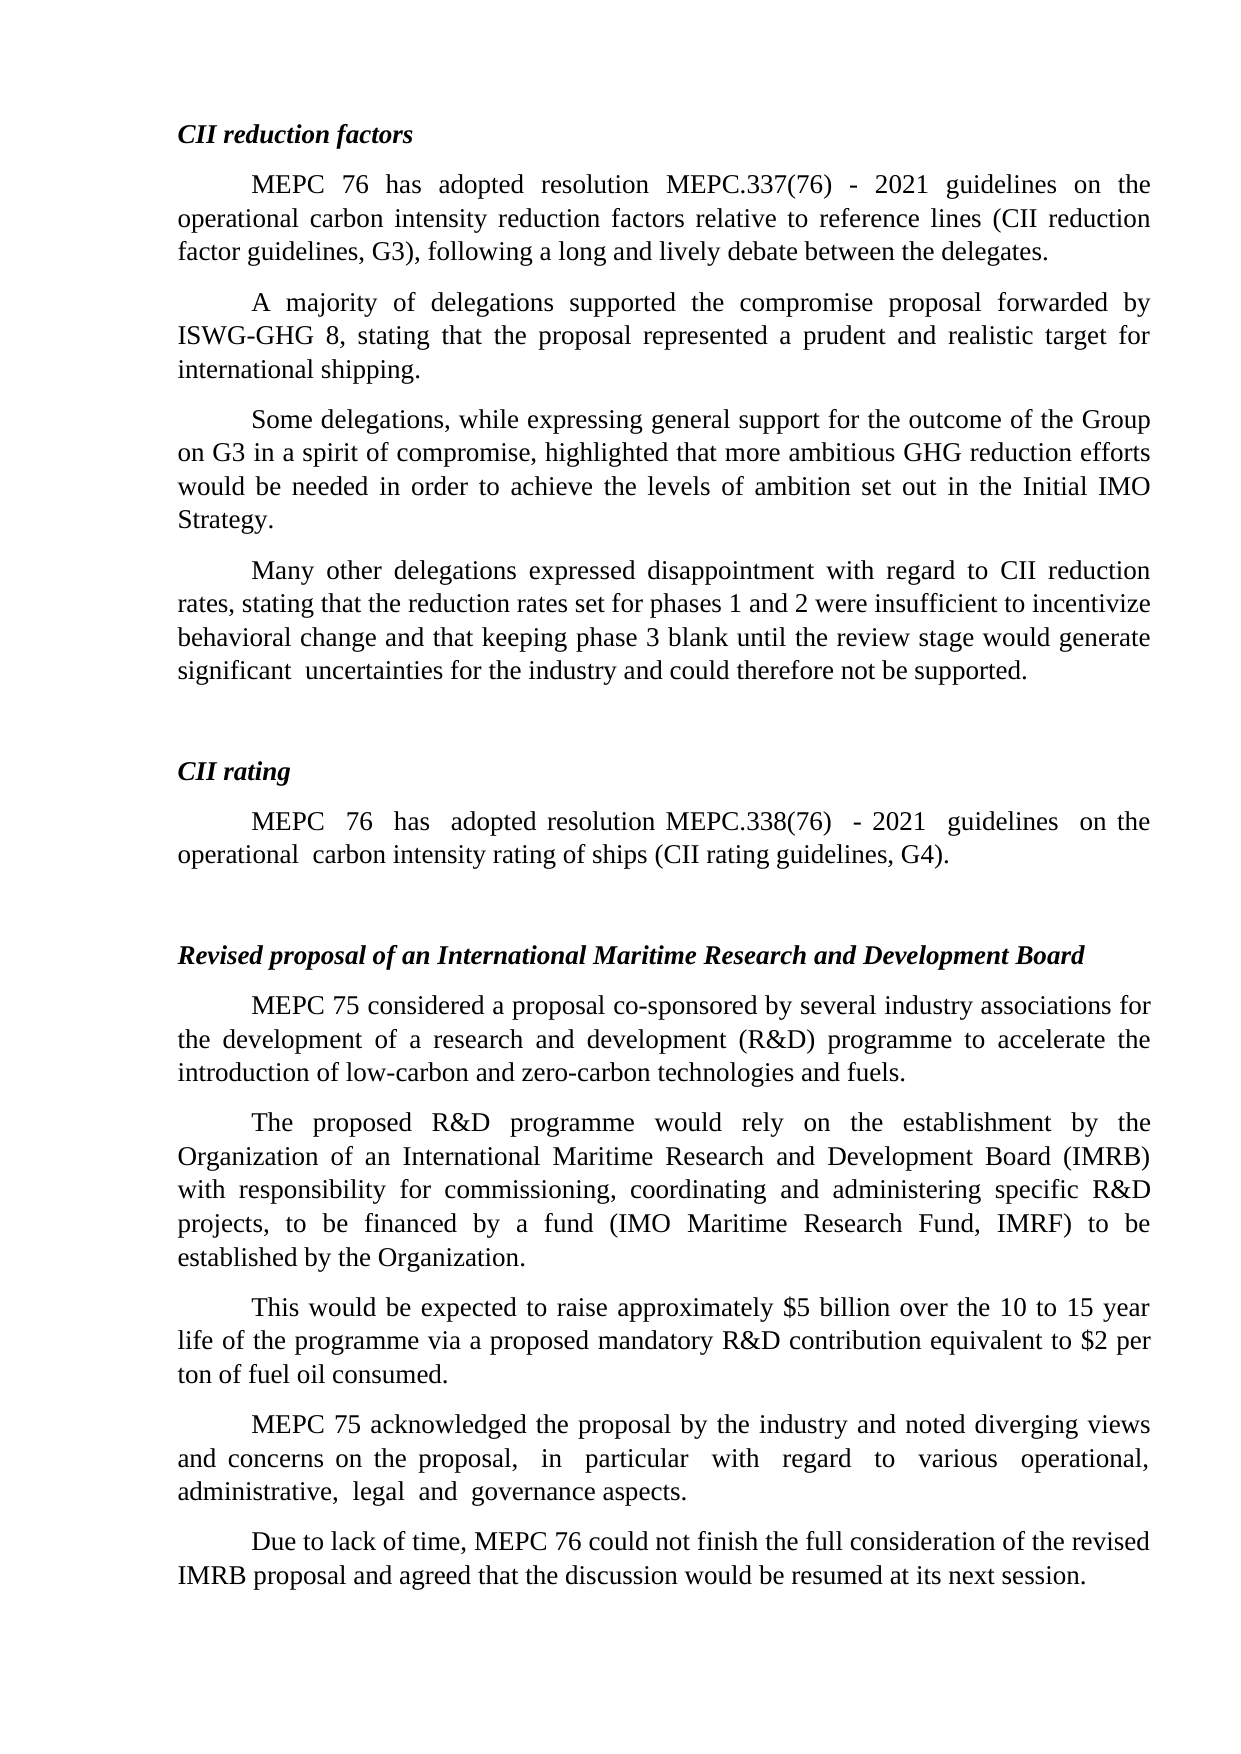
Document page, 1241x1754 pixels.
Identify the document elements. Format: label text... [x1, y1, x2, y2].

text MEPC 76 has adopted resolution MEPC.337(76) - 2021 guidelines on the operational carbon intensity reduction factors relative to reference lines (CII reduction factor guidelines, G3), following a long and lively debate between the delegates. [177, 168, 1152, 267]
text MEPC 75 considered a proposal co-sponsored by several industry associations for the development of a research and development (R&D) programme to accelerate the introduction of low-carbon and zero-carbon technologies and fuels. [177, 989, 1152, 1087]
text The proposed R&D programme would rely on the establishment by the Organization of an International Maritime Research and Development Board (IMRB) with responsibility for commissioning, coordinating and administering specific R&D projects, to be financed by a fund (IMO Maritime Research Fund, IMRF) to be established by the Organization. [177, 1106, 1152, 1272]
text Some delegations, while expressing general support for the outcome of the Group on G3 in a spirit of compromise, highlighted that more ambitious GHG reduction efforts would be needed in order to achieve the levels of ambition set out in the Initial IMO Strategy. [177, 403, 1152, 535]
text This would be expected to raise approximately $5 billion over the 10 to 15 year life of the programme via a proposed mandatory R&D contribution equivalent to $2 per ton of fuel oil consumed. [177, 1291, 1152, 1389]
text A majority of delegations supported the compromise proposal forwarded by ISWG-GHG 8, stating that the proposal represented a prudent and realistic target for international shipping. [177, 286, 1152, 384]
text Many other delegations expressed disappointment with regard to CII reduction rates, stating that the reduction rates set for phases 1 and 2 were insufficient to incentivize behavioral change and that keeping phase 3 blank until the review stage would generate significant uncertainties for the industry and could therefore not be supported. [177, 554, 1152, 686]
text Due to lack of time, MEPC 76 could not finish the full consideration of the revised IMRB proposal and agreed that the discussion would be resumed at its next session. [177, 1525, 1152, 1590]
text CII reduction factors [177, 118, 1152, 149]
text Revised proposal of an International Maritime Research and Development Board [177, 939, 1152, 970]
text MEPC 75 acknowledged the proposal by the industry and noted diverging views and concerns on the proposal, in particular with regard to various operational, administrative, legal and governance aspects. [177, 1408, 1152, 1506]
text MEPC 76 has adopted resolution MEPC.338(76) - 2021 guidelines on the operational carbon intensity rating of ships (CII rating guidelines, G4). [177, 805, 1152, 870]
text CII rating [177, 755, 1152, 786]
